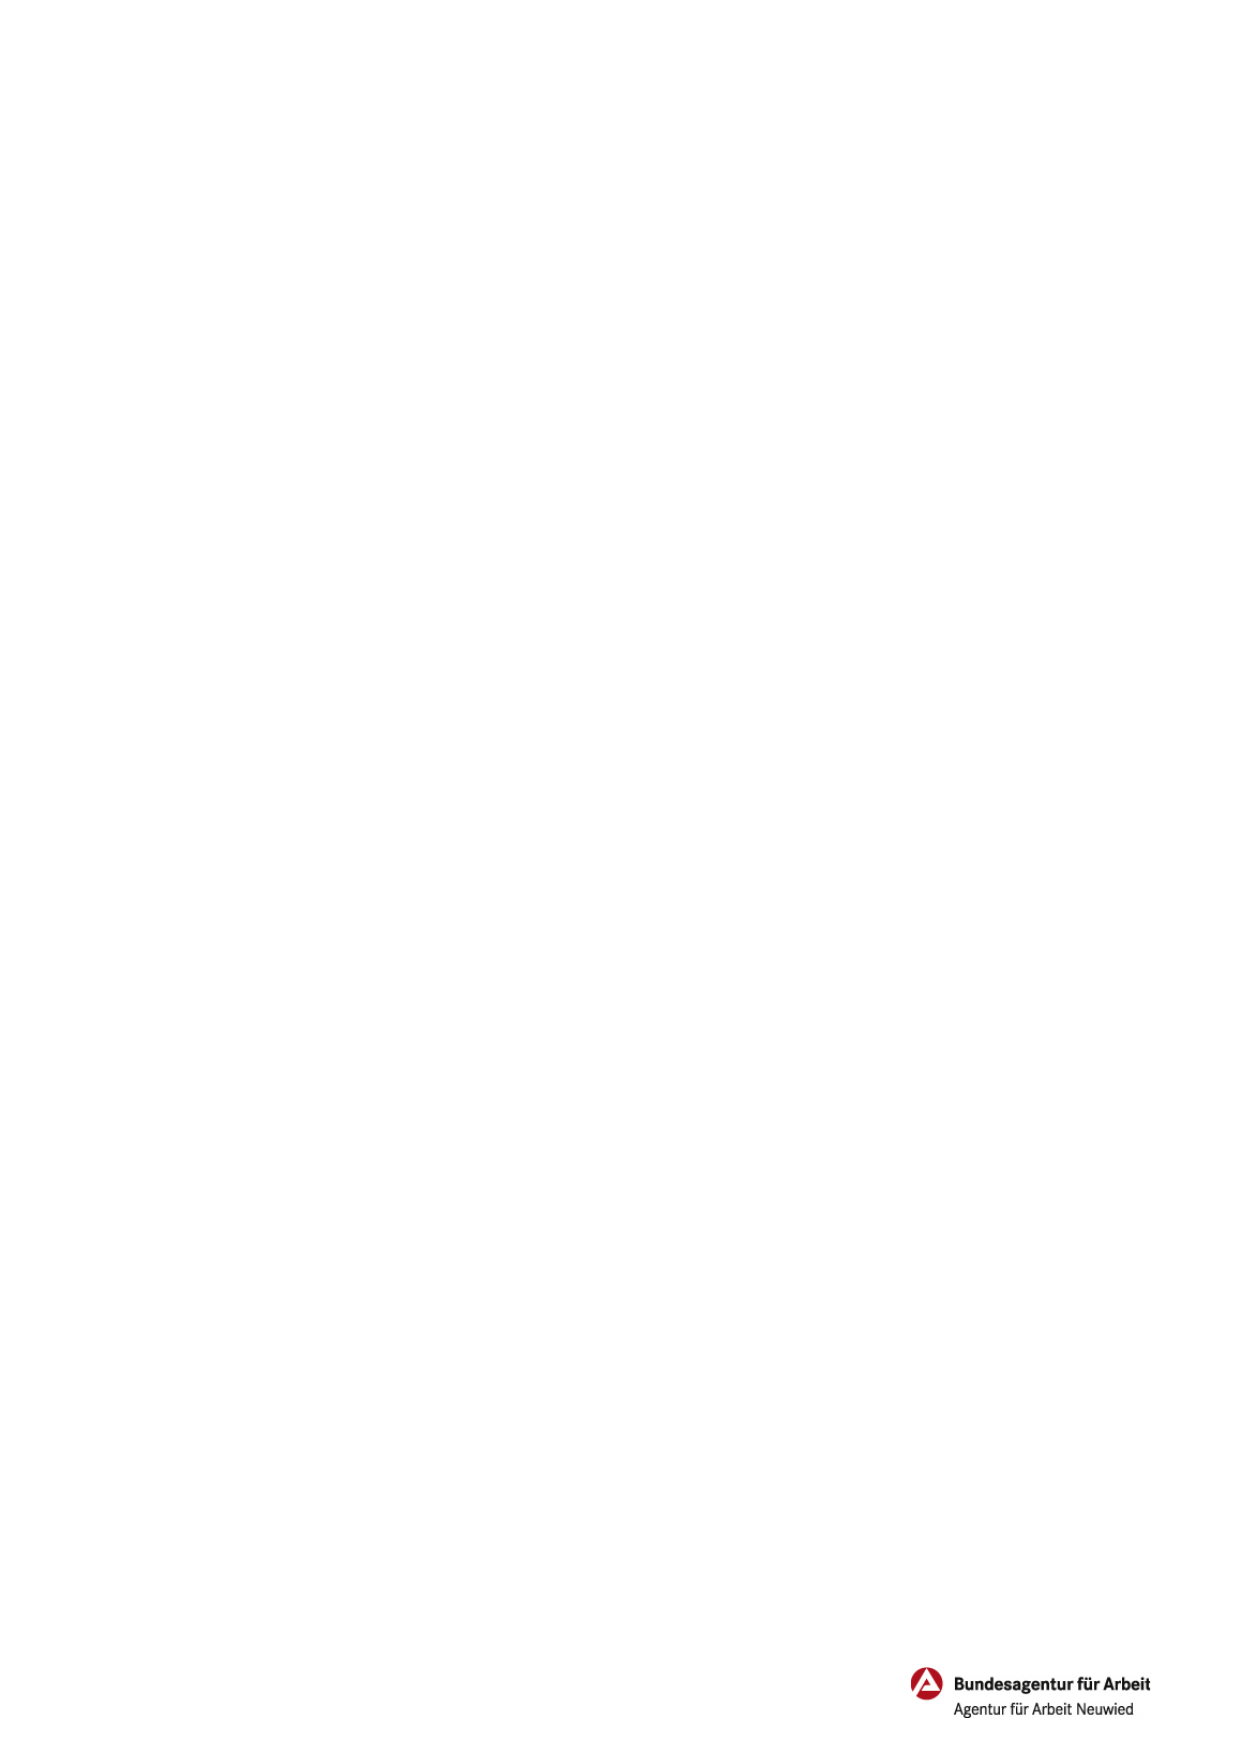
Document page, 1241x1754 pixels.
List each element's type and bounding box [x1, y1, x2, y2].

picture [910, 1667, 1151, 1718]
